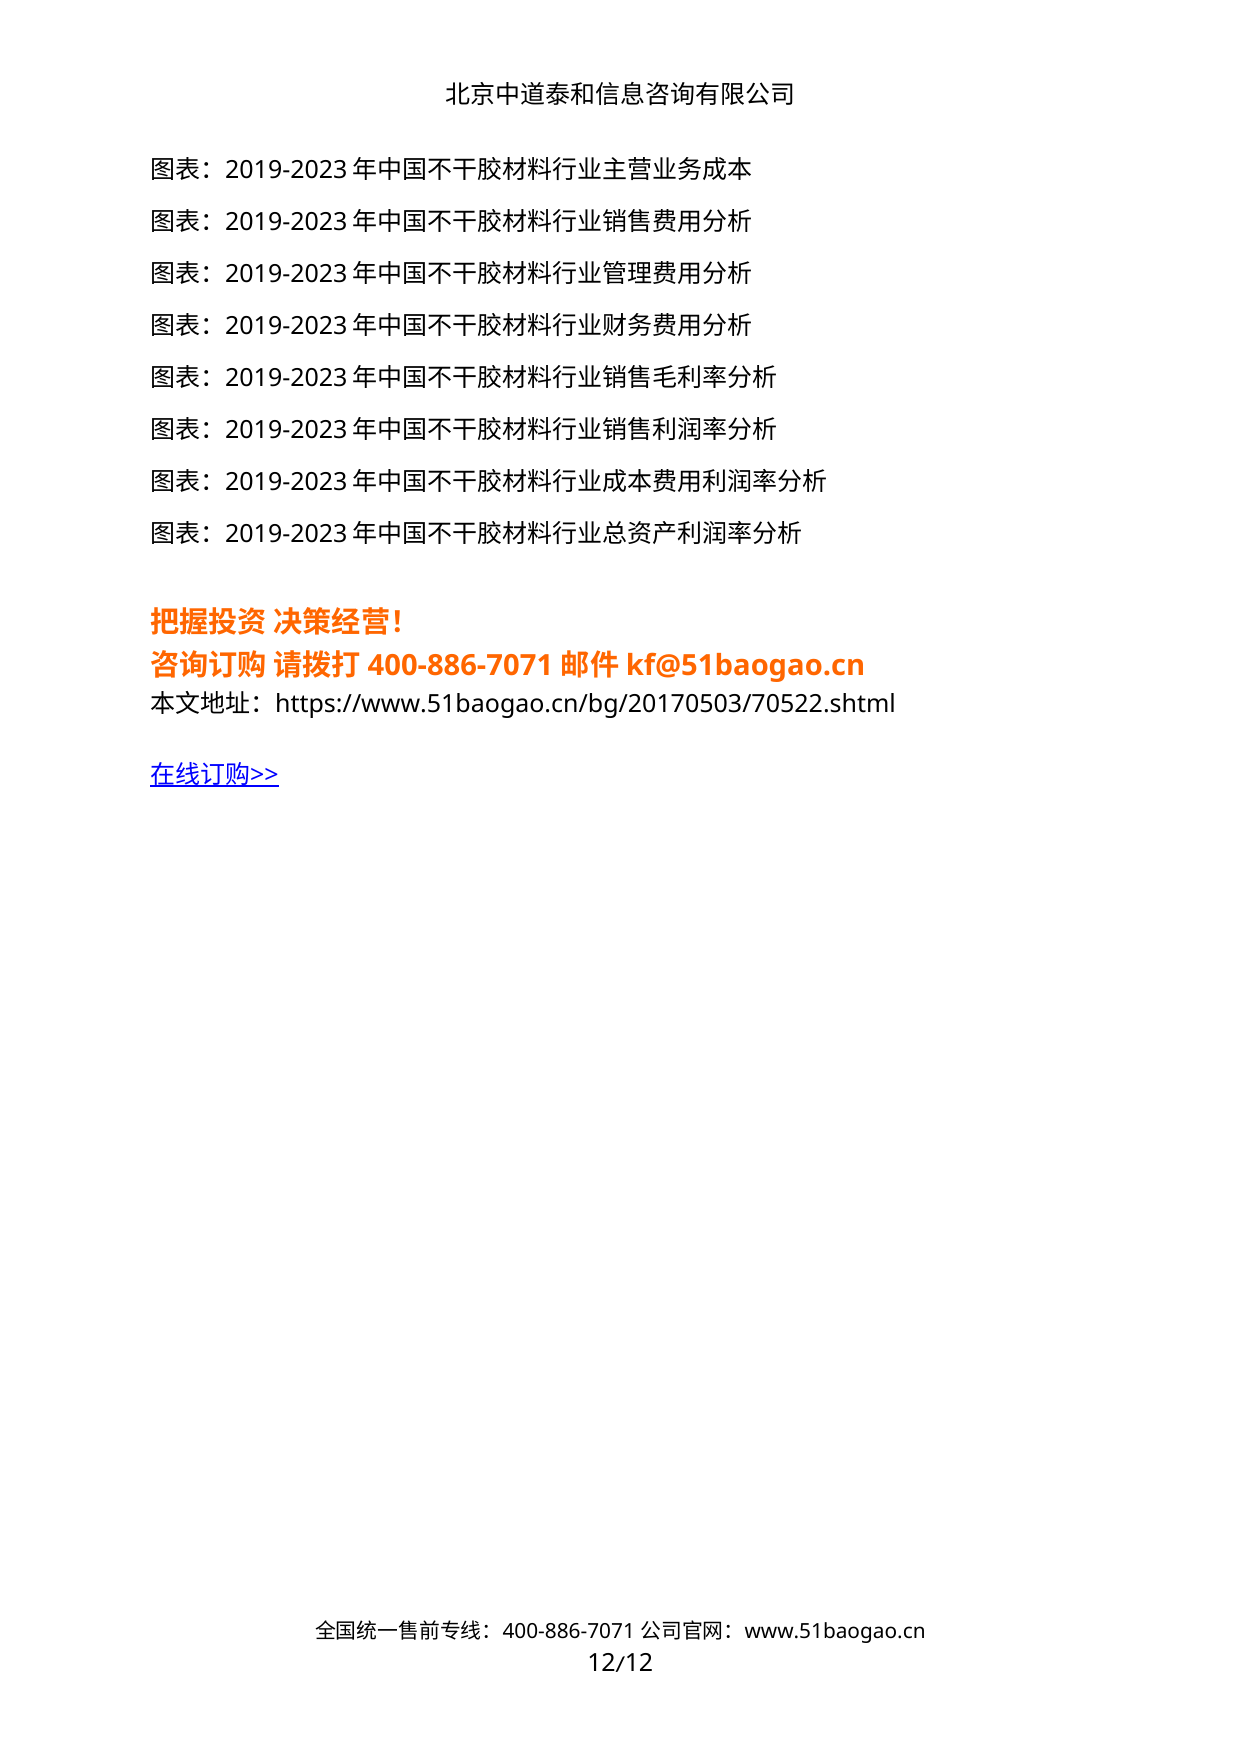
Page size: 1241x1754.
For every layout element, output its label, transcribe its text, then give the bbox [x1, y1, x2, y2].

text 图表：2019-2023年中国不干胶材料行业主营业务成本 [150, 150, 1090, 186]
text 图表：2019-2023年中国不干胶材料行业销售利润率分析 [150, 409, 1090, 446]
text 图表：2019-2023年中国不干胶材料行业销售毛利率分析 [150, 357, 1090, 394]
text 图表：2019-2023年中国不干胶材料行业总资产利润率分析 [150, 513, 1090, 549]
text 在线订购>> [150, 720, 1090, 790]
text 图表：2019-2023年中国不干胶材料行业成本费用利润率分析 [150, 461, 1090, 497]
text 图表：2019-2023年中国不干胶材料行业财务费用分析 [150, 306, 1090, 342]
text 把握投资 决策经营！咨询订购 请拨打 400-886-7071 邮件 kf@51baogao.cn本文地址：https://www.51baogao.cn/bg/20170503/70522.shtml [150, 565, 1090, 720]
text 图表：2019-2023年中国不干胶材料行业管理费用分析 [150, 254, 1090, 290]
text 图表：2019-2023年中国不干胶材料行业销售费用分析 [150, 202, 1090, 238]
